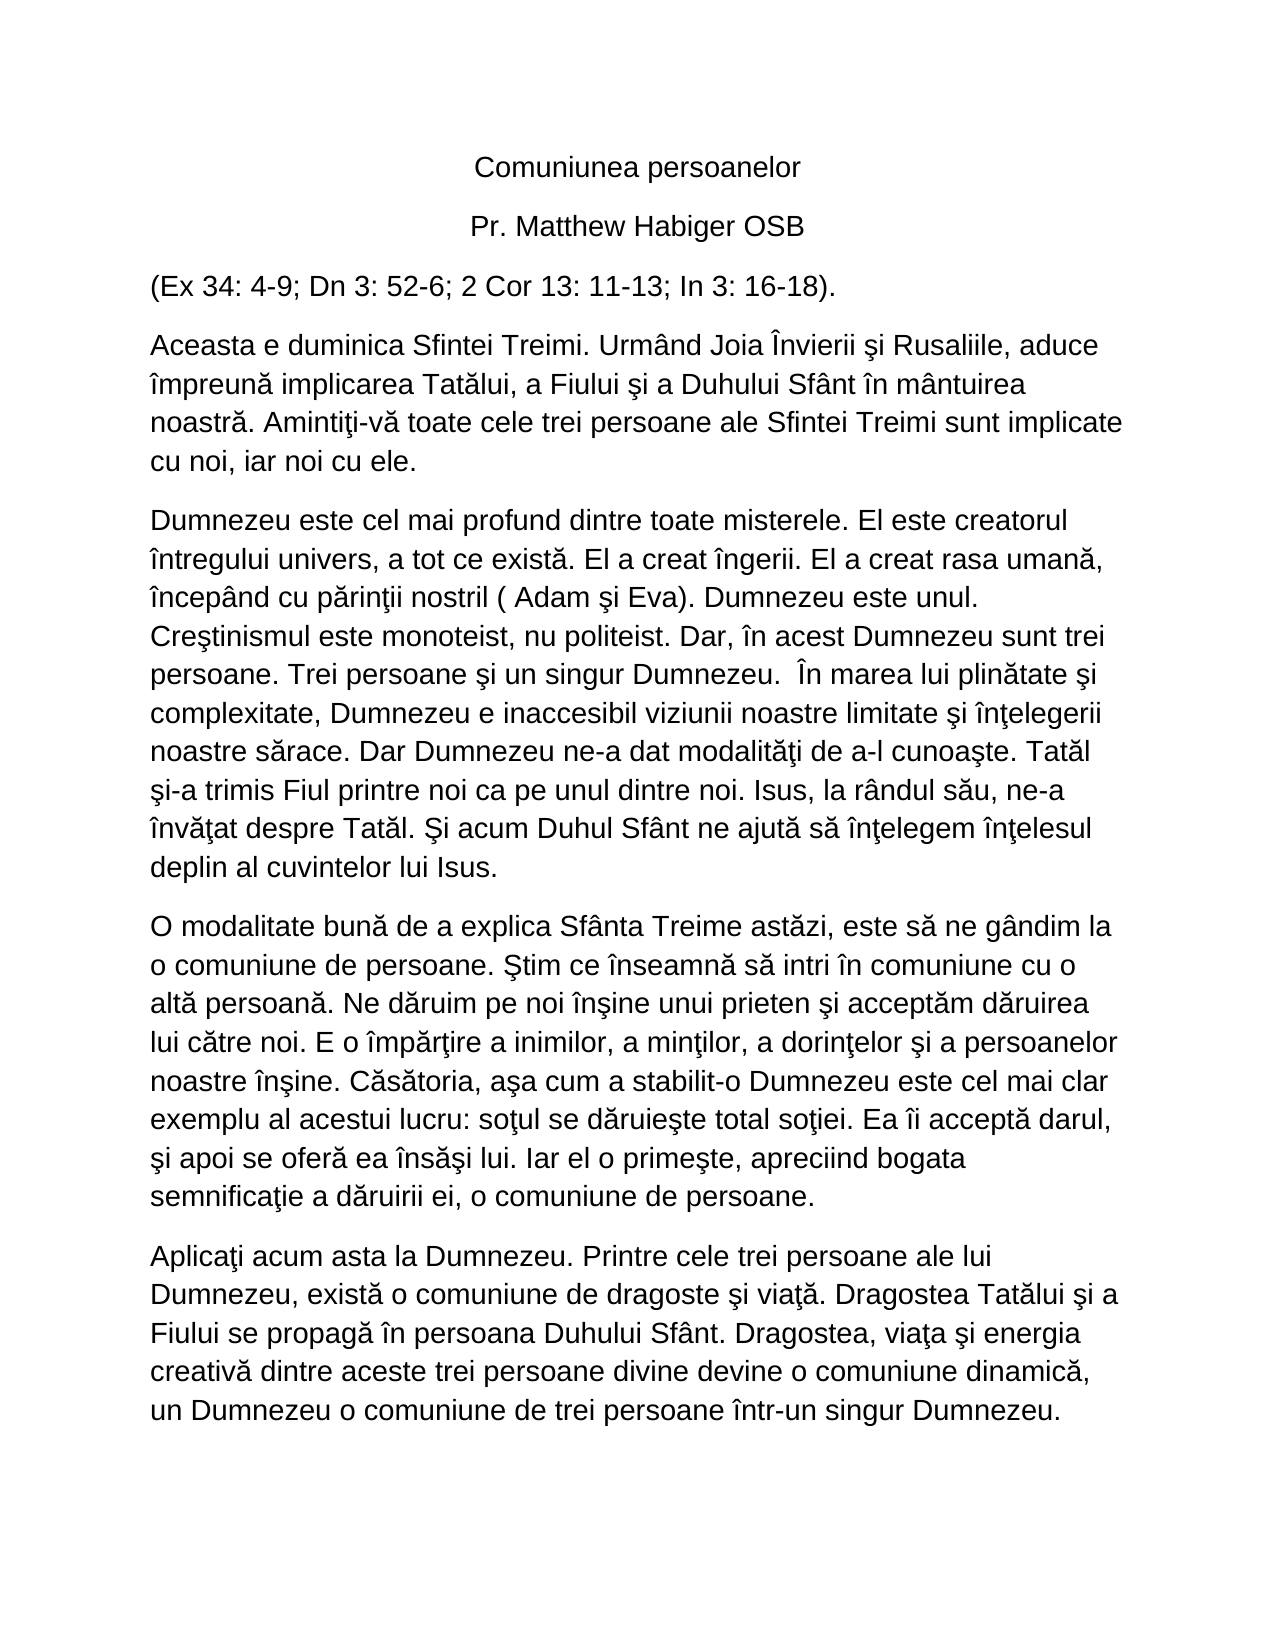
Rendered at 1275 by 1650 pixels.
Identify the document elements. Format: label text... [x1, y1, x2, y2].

text Dumnezeu este cel mai profund dintre toate misterele. El este creatorul întregului univers, a tot ce există. El a creat îngerii. El a creat rasa umană, începând cu părinţii nostril ( Adam şi Eva). Dumnezeu este unul. Creştinismul este monoteist, nu politeist. Dar, în acest Dumnezeu sunt trei persoane. Trei persoane şi un singur Dumnezeu. În marea lui plinătate şi complexitate, Dumnezeu e inaccesibil viziunii noastre limitate şi înţelegerii noastre sărace. Dar Dumnezeu ne-a dat modalităţi de a-l cunoaşte. Tatăl şi-a trimis Fiul printre noi ca pe unul dintre noi. Isus, la rândul său, ne-a învăţat despre Tatăl. Şi acum Duhul Sfânt ne ajută să înţelegem înţelesul deplin al cuvintelor lui Isus. [150, 503, 1125, 883]
text (Ex 34: 4-9; Dn 3: 52-6; 2 Cor 13: 11-13; In 3: 16-18). [150, 269, 1125, 302]
text Aceasta e duminica Sfintei Treimi. Urmând Joia Învierii şi Rusaliile, aduce împreună implicarea Tatălui, a Fiului şi a Duhului Sfânt în mântuirea noastră. Amintiţi-vă toate cele trei persoane ale Sfintei Treimi sunt implicate cu noi, iar noi cu ele. [150, 328, 1125, 477]
text O modalitate bună de a explica Sfânta Treime astăzi, este să ne gândim la o comuniune de persoane. Ştim ce înseamnă să intri în comuniune cu o altă persoană. Ne dăruim pe noi înşine unui prieten şi acceptăm dăruirea lui către noi. E o împărţire a inimilor, a minţilor, a dorinţelor şi a persoanelor noastre înşine. Căsătoria, aşa cum a stabilit-o Dumnezeu este cel mai clar exemplu al acestui lucru: soţul se dăruieşte total soţiei. Ea îi acceptă darul, şi apoi se oferă ea însăşi lui. Iar el o primeşte, apreciind bogata semnificaţie a dăruirii ei, o comuniune de persoane. [150, 909, 1125, 1213]
text Pr. Matthew Habiger OSB [150, 209, 1125, 243]
text Comuniunea persoanelor [150, 150, 1125, 183]
text Aplicaţi acum asta la Dumnezeu. Printre cele trei persoane ale lui Dumnezeu, există o comuniune de dragoste şi viaţă. Dragostea Tatălui şi a Fiului se propagă în persoana Duhului Sfânt. Dragostea, viaţa şi energia creativă dintre aceste trei persoane divine devine o comuniune dinamică, un Dumnezeu o comuniune de trei persoane într-un singur Dumnezeu. [150, 1238, 1125, 1426]
